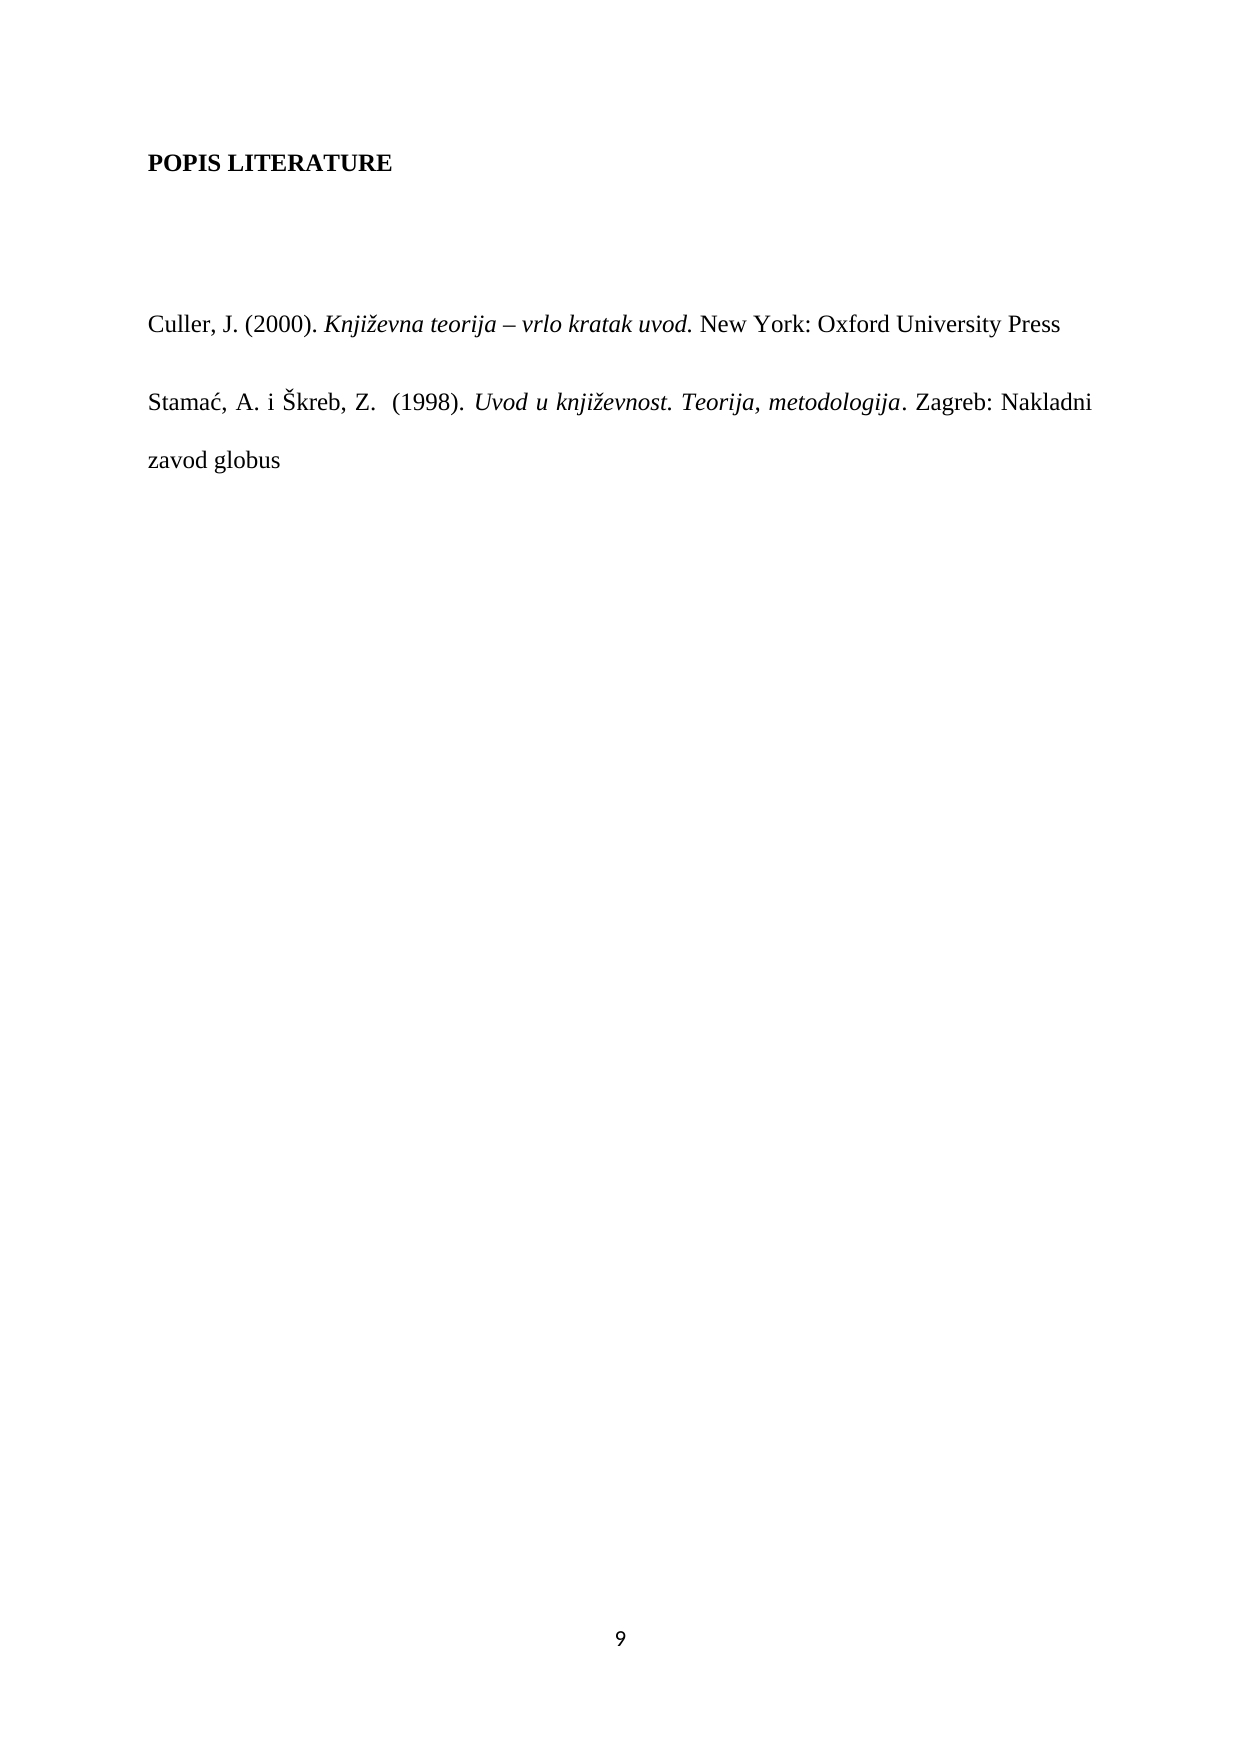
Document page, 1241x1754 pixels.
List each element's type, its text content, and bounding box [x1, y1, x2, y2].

text Culler, J. (2000). Književna teorija – vrlo kratak uvod. New York: Oxford University Press [148, 309, 1093, 338]
text POPIS LITERATURE [148, 148, 1093, 176]
text Stamać, A. i Škreb, Z. (1998). Uvod u književnost. Teorija, metodologija. Zagreb: Nakladni zavod globus [148, 387, 1093, 474]
